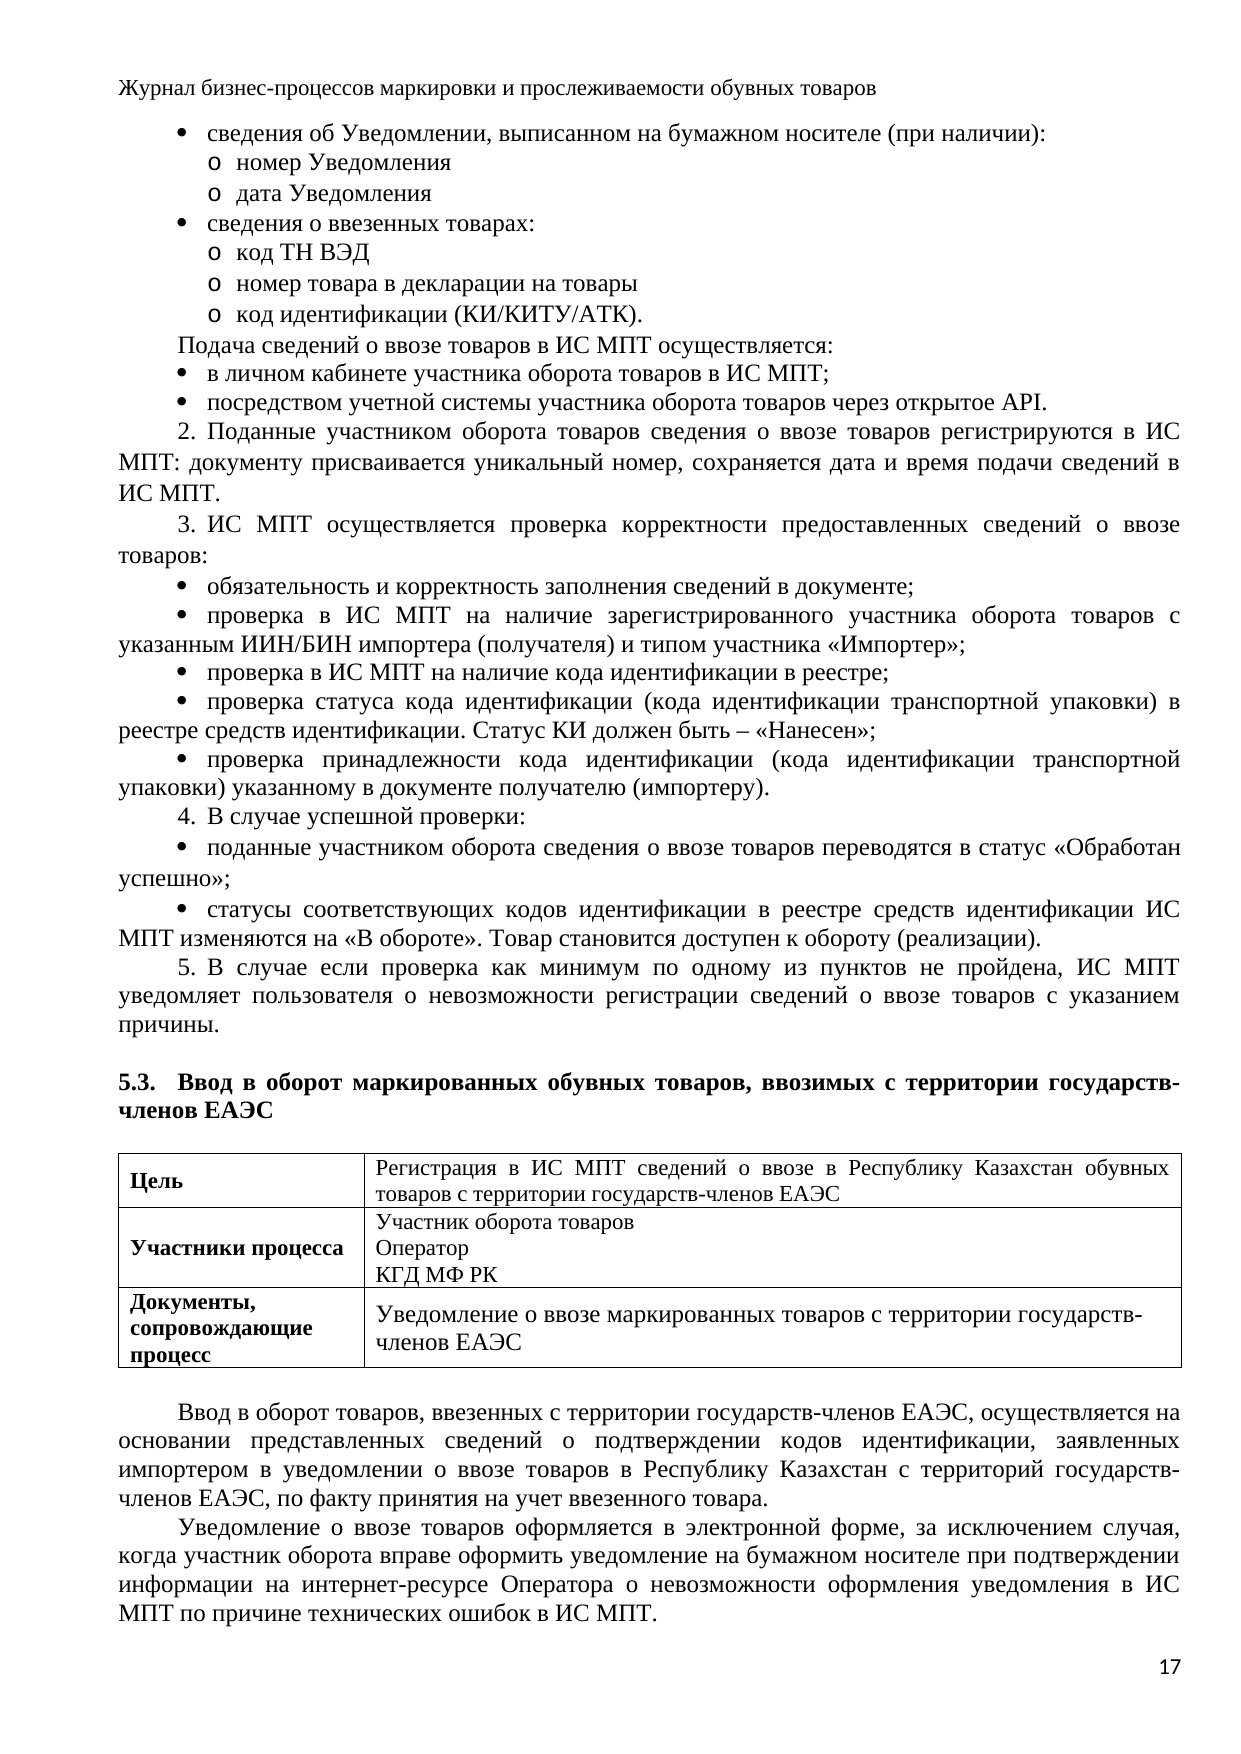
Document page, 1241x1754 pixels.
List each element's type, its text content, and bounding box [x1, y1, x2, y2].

list Ввод в оборот маркированных обувных товаров, ввозимых с территории государств-членов ЕАЭС [118, 1067, 1181, 1124]
list в личном кабинете участника оборота товаров в ИС МПТ; [118, 358, 1181, 387]
table_cell Участник оборота товаров Оператор КГД МФ РК [365, 1208, 1181, 1287]
table_cell Уведомление о ввозе маркированных товаров с территории государств-членов ЕАЭС [365, 1288, 1181, 1367]
list Поданные участником оборота товаров сведения о ввозе товаров регистрируются в ИС МПТ: документу присваивается уникальный номер, сохраняется дата и время подачи сведений в ИС МПТ. [118, 416, 1181, 507]
list посредством учетной системы участника оборота товаров через открытое API. [118, 387, 1181, 416]
text Уведомление о ввозе товаров оформляется в электронной форме, за исключением случая, когда участник оборота вправе оформить уведомление на бумажном носителе при подтверждении информации на интернет-ресурсе Оператора о невозможности оформления уведомления в ИС МПТ по причине технических ошибок в ИС МПТ. [118, 1512, 1181, 1627]
table_cell Участники процесса [119, 1208, 364, 1287]
list обязательность и корректность заполнения сведений в документе; [118, 571, 1181, 600]
list дата Уведомления [118, 178, 1181, 208]
table_cell Документы, сопровождающие процесс [119, 1288, 364, 1367]
table_header Цель [119, 1154, 364, 1207]
list код ТН ВЭД [118, 237, 1181, 268]
list сведения об Уведомлении, выписанном на бумажном носителе (при наличии): [118, 118, 1181, 147]
list В случае если проверка как минимум по одному из пунктов не пройдена, ИС МПТ уведомляет пользователя о невозможности регистрации сведений о ввозе товаров с указанием причины. [118, 952, 1181, 1038]
list проверка в ИС МПТ на наличие зарегистрированного участника оборота товаров с указанным ИИН/БИН импортера (получателя) и типом участника «Импортер»; [118, 600, 1181, 657]
list статусы соответствующих кодов идентификации в реестре средств идентификации ИС МПТ изменяются на «В обороте». Товар становится доступен к обороту (реализации). [118, 894, 1181, 952]
list поданные участником оборота сведения о ввозе товаров переводятся в статус «Обработан успешно»; [118, 832, 1181, 892]
text Подача сведений о ввозе товаров в ИС МПТ осуществляется: [118, 330, 1181, 358]
text Ввод в оборот товаров, ввезенных с территории государств-членов ЕАЭС, осуществляется на основании представленных сведений о подтверждении кодов идентификации, заявленных импортером в уведомлении о ввозе товаров в Республику Казахстан с территорий государств-членов ЕАЭС, по факту принятия на учет ввезенного товара. [118, 1397, 1181, 1512]
list номер Уведомления [118, 147, 1181, 178]
list код идентификации (КИ/КИТУ/АТК). [118, 299, 1181, 330]
table_header Регистрация в ИС МПТ сведений о ввозе в Республику Казахстан обувных товаров с территории государств-членов ЕАЭС [365, 1154, 1181, 1207]
list ИС МПТ осуществляется проверка корректности предоставленных сведений о ввозе товаров: [118, 509, 1181, 569]
list номер товара в декларации на товары [118, 268, 1181, 299]
list проверка в ИС МПТ на наличие кода идентификации в реестре; [118, 657, 1181, 686]
list проверка статуса кода идентификации (кода идентификации транспортной упаковки) в реестре средств идентификации. Статус КИ должен быть – «Нанесен»; [118, 686, 1181, 744]
list В случае успешной проверки: [118, 801, 1181, 830]
list проверка принадлежности кода идентификации (кода идентификации транспортной упаковки) указанному в документе получателю (импортеру). [118, 744, 1181, 801]
list сведения о ввезенных товарах: [118, 208, 1181, 237]
